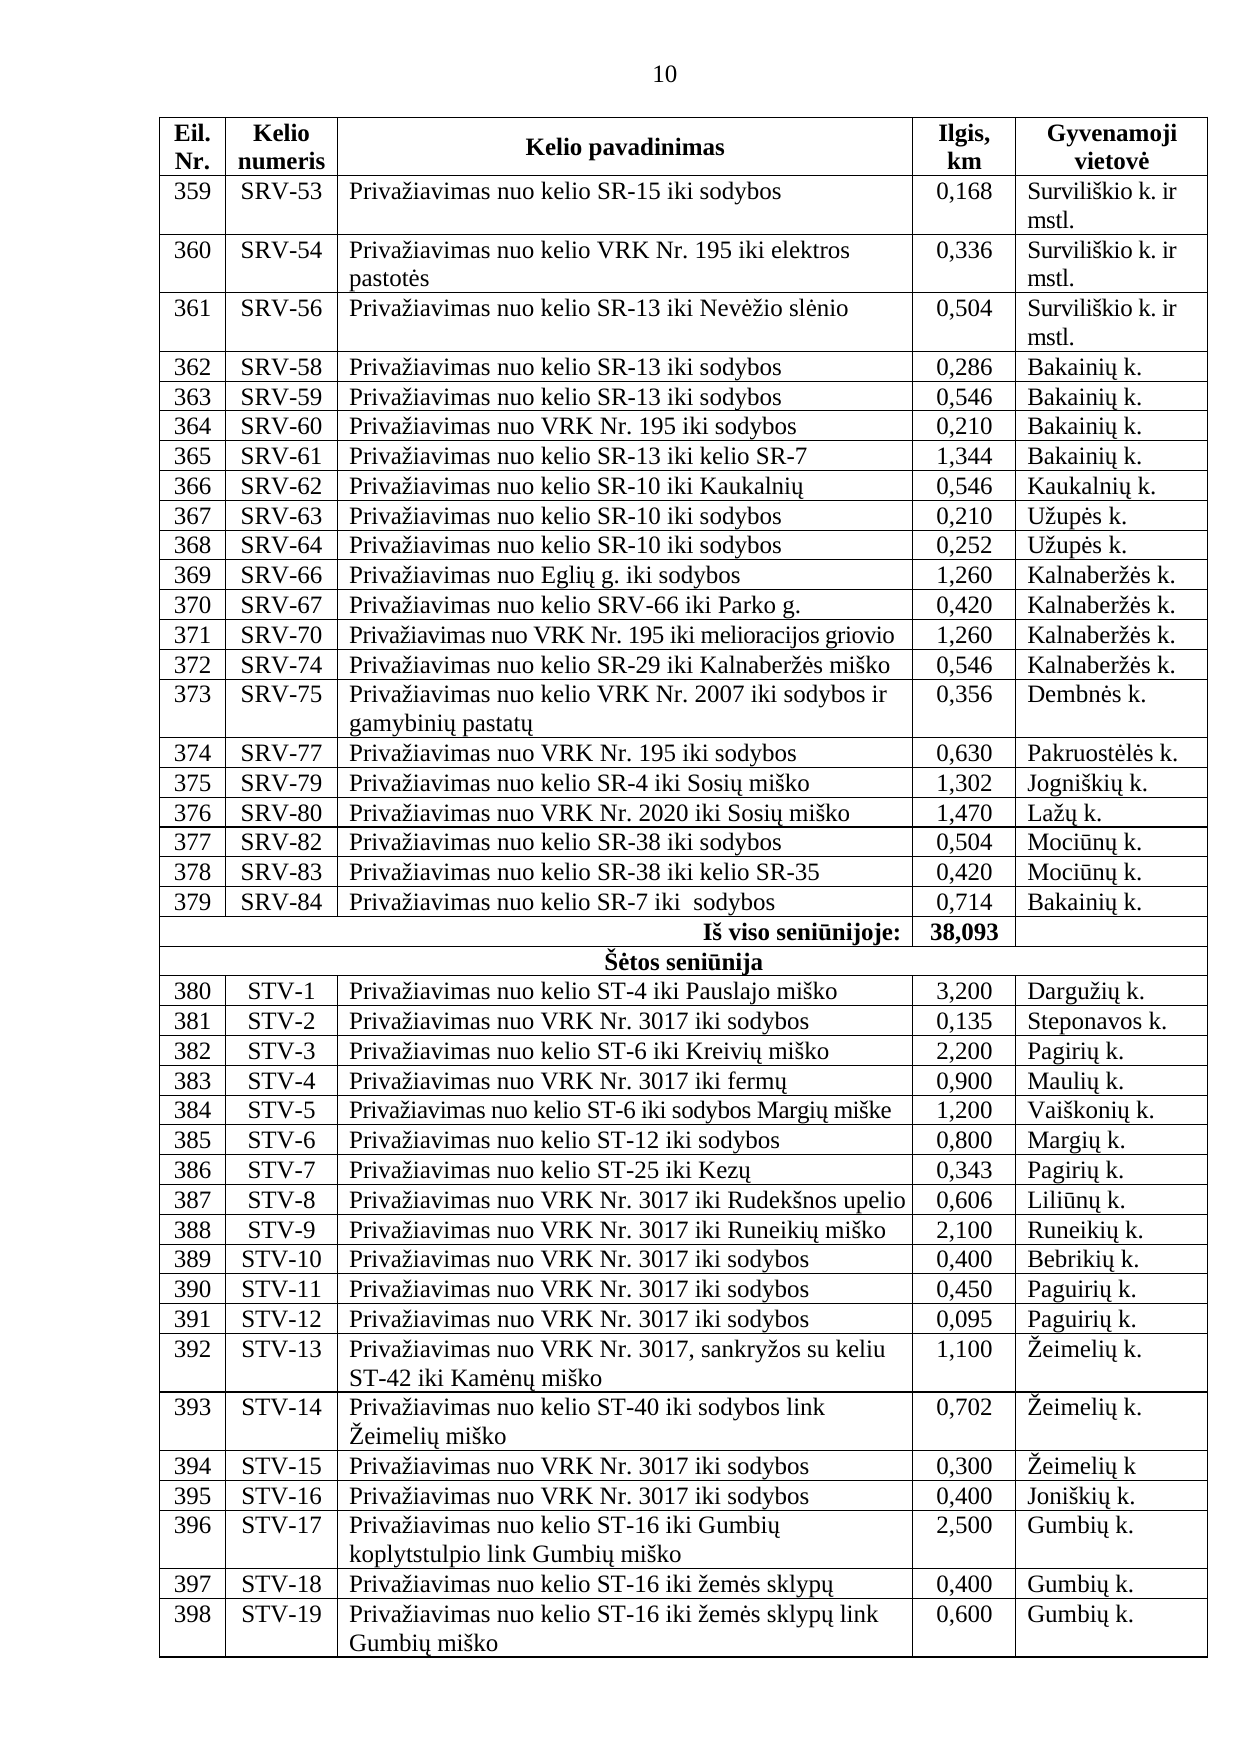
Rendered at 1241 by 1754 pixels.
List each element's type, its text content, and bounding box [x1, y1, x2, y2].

table_cell [1016, 917, 1207, 946]
table_cell Privažiavimas nuo kelio ST-12 iki sodybos [338, 1125, 912, 1154]
table_cell STV-3 [226, 1036, 337, 1065]
table_cell 359 [160, 176, 225, 234]
table_cell 0,630 [913, 738, 1015, 767]
table_cell 1,302 [913, 768, 1015, 797]
table_cell 0,420 [913, 590, 1015, 619]
table_cell Kaukalnių k. [1016, 471, 1207, 500]
table_cell 0,606 [913, 1185, 1015, 1214]
table_cell Šėtos seniūnija [160, 947, 1207, 975]
table_cell Steponavos k. [1016, 1006, 1207, 1035]
table_cell Vaiškonių k. [1016, 1096, 1207, 1124]
table_cell 1,200 [913, 1096, 1015, 1124]
table_cell 389 [160, 1245, 225, 1273]
table_cell Surviliškio k. ir mstl. [1016, 176, 1207, 234]
table_cell 397 [160, 1569, 225, 1598]
table_cell Privažiavimas nuo kelio ST-6 iki Kreivių miško [338, 1036, 912, 1065]
table_cell STV-2 [226, 1006, 337, 1035]
table_cell 0,900 [913, 1066, 1015, 1094]
table_cell 393 [160, 1393, 225, 1450]
table_cell Paguirių k. [1016, 1274, 1207, 1303]
table_cell SRV-67 [226, 590, 337, 619]
table_cell 1,260 [913, 560, 1015, 589]
table_cell 0,800 [913, 1125, 1015, 1154]
table_cell Privažiavimas nuo kelio SR-38 iki sodybos [338, 828, 912, 856]
table_cell 377 [160, 828, 225, 856]
table_cell 365 [160, 441, 225, 470]
table_cell 2,100 [913, 1215, 1015, 1243]
table_cell Privažiavimas nuo VRK Nr. 3017 iki fermų [338, 1066, 912, 1094]
table_cell Privažiavimas nuo kelio SR-4 iki Sosių miško [338, 768, 912, 797]
table_cell Privažiavimas nuo VRK Nr. 195 iki melioracijos griovio [338, 620, 912, 649]
table_cell STV-19 [226, 1599, 337, 1656]
table_cell STV-1 [226, 976, 337, 1005]
table_cell SRV-70 [226, 620, 337, 649]
table_cell 1,260 [913, 620, 1015, 649]
table_header Kelio numeris [226, 118, 337, 175]
table_cell 0,400 [913, 1245, 1015, 1273]
table_cell 382 [160, 1036, 225, 1065]
table_cell Privažiavimas nuo VRK Nr. 3017 iki sodybos [338, 1245, 912, 1273]
table_cell Liliūnų k. [1016, 1185, 1207, 1214]
table_cell SRV-66 [226, 560, 337, 589]
table_cell 1,344 [913, 441, 1015, 470]
table_cell SRV-53 [226, 176, 337, 234]
table_cell 0,300 [913, 1451, 1015, 1480]
table_cell 396 [160, 1511, 225, 1568]
table_header Gyvenamoji vietovė [1016, 118, 1207, 175]
table_cell Privažiavimas nuo VRK Nr. 2020 iki Sosių miško [338, 798, 912, 826]
table_cell Bakainių k. [1016, 441, 1207, 470]
table_cell 0,400 [913, 1481, 1015, 1509]
table_header Eil. Nr. [160, 118, 225, 175]
table_cell 0,168 [913, 176, 1015, 234]
table_cell Užupės k. [1016, 501, 1207, 529]
table_cell SRV-64 [226, 531, 337, 559]
table_cell SRV-62 [226, 471, 337, 500]
table_cell Kalnaberžės k. [1016, 650, 1207, 678]
table_cell SRV-54 [226, 235, 337, 292]
table_cell Privažiavimas nuo VRK Nr. 3017 iki Runeikių miško [338, 1215, 912, 1243]
table_cell Privažiavimas nuo VRK Nr. 3017 iki sodybos [338, 1481, 912, 1509]
table_cell 0,420 [913, 857, 1015, 886]
table_cell Mociūnų k. [1016, 857, 1207, 886]
table_cell Maulių k. [1016, 1066, 1207, 1094]
table_cell 363 [160, 382, 225, 410]
table_cell 2,200 [913, 1036, 1015, 1065]
table_cell Bakainių k. [1016, 411, 1207, 440]
table_cell 385 [160, 1125, 225, 1154]
table_cell 362 [160, 352, 225, 381]
table_cell Dembnės k. [1016, 680, 1207, 737]
table_cell 366 [160, 471, 225, 500]
table_cell Privažiavimas nuo kelio SR-13 iki kelio SR-7 [338, 441, 912, 470]
table_cell STV-7 [226, 1155, 337, 1184]
table_cell Mociūnų k. [1016, 828, 1207, 856]
table_cell Žeimelių k. [1016, 1393, 1207, 1450]
table_cell SRV-63 [226, 501, 337, 529]
table_cell SRV-80 [226, 798, 337, 826]
table_cell 0,356 [913, 680, 1015, 737]
table_cell Privažiavimas nuo Eglių g. iki sodybos [338, 560, 912, 589]
table_cell STV-18 [226, 1569, 337, 1598]
table_cell 387 [160, 1185, 225, 1214]
table_cell 360 [160, 235, 225, 292]
table_cell Privažiavimas nuo VRK Nr. 3017, sankryžos su keliu ST-42 iki Kamėnų miško [338, 1334, 912, 1391]
table_cell STV-12 [226, 1304, 337, 1333]
table_cell Privažiavimas nuo VRK Nr. 3017 iki sodybos [338, 1274, 912, 1303]
table_cell SRV-74 [226, 650, 337, 678]
table_cell SRV-58 [226, 352, 337, 381]
table_cell Žeimelių k. [1016, 1334, 1207, 1391]
table_cell 0,210 [913, 411, 1015, 440]
table_cell Privažiavimas nuo kelio ST-40 iki sodybos link Žeimelių miško [338, 1393, 912, 1450]
table_header Kelio pavadinimas [338, 118, 912, 175]
table_cell Pakruostėlės k. [1016, 738, 1207, 767]
table_cell STV-16 [226, 1481, 337, 1509]
table_cell 378 [160, 857, 225, 886]
table_cell 1,470 [913, 798, 1015, 826]
table_cell 0,135 [913, 1006, 1015, 1035]
table_cell 361 [160, 293, 225, 351]
table_cell Runeikių k. [1016, 1215, 1207, 1243]
table_cell SRV-82 [226, 828, 337, 856]
table_cell 0,714 [913, 887, 1015, 916]
table_cell Privažiavimas nuo kelio SR-13 iki Nevėžio slėnio [338, 293, 912, 351]
table_cell Paguirių k. [1016, 1304, 1207, 1333]
table_cell 386 [160, 1155, 225, 1184]
table_cell STV-13 [226, 1334, 337, 1391]
table_cell 0,600 [913, 1599, 1015, 1656]
table_cell 368 [160, 531, 225, 559]
table_cell 0,450 [913, 1274, 1015, 1303]
table_cell Gumbių k. [1016, 1569, 1207, 1598]
table_cell SRV-60 [226, 411, 337, 440]
table_cell 364 [160, 411, 225, 440]
table_cell 380 [160, 976, 225, 1005]
table_cell 38,093 [913, 917, 1015, 946]
table_cell 0,343 [913, 1155, 1015, 1184]
table_cell Bebrikių k. [1016, 1245, 1207, 1273]
table_cell Jogniškių k. [1016, 768, 1207, 797]
table_cell Privažiavimas nuo kelio VRK Nr. 2007 iki sodybos ir gamybinių pastatų [338, 680, 912, 737]
table_cell Privažiavimas nuo kelio ST-16 iki žemės sklypų link Gumbių miško [338, 1599, 912, 1656]
table_cell STV-8 [226, 1185, 337, 1214]
table_cell STV-15 [226, 1451, 337, 1480]
table_cell 390 [160, 1274, 225, 1303]
table_cell Margių k. [1016, 1125, 1207, 1154]
table_cell 2,500 [913, 1511, 1015, 1568]
table_cell 379 [160, 887, 225, 916]
table_cell Privažiavimas nuo kelio SRV-66 iki Parko g. [338, 590, 912, 619]
table_cell Surviliškio k. ir mstl. [1016, 293, 1207, 351]
table_cell 383 [160, 1066, 225, 1094]
table_cell Privažiavimas nuo kelio SR-29 iki Kalnaberžės miško [338, 650, 912, 678]
table_cell SRV-56 [226, 293, 337, 351]
table_cell Dargužių k. [1016, 976, 1207, 1005]
table_cell SRV-61 [226, 441, 337, 470]
table_cell 367 [160, 501, 225, 529]
table_cell Privažiavimas nuo kelio SR-38 iki kelio SR-35 [338, 857, 912, 886]
table_cell 0,504 [913, 293, 1015, 351]
table_cell Privažiavimas nuo kelio SR-10 iki sodybos [338, 531, 912, 559]
table_cell SRV-83 [226, 857, 337, 886]
table_cell Kalnaberžės k. [1016, 590, 1207, 619]
table_cell Žeimelių k [1016, 1451, 1207, 1480]
table_cell SRV-77 [226, 738, 337, 767]
table_cell 1,100 [913, 1334, 1015, 1391]
table_cell Joniškių k. [1016, 1481, 1207, 1509]
table_cell Privažiavimas nuo kelio ST-6 iki sodybos Margių miške [338, 1096, 912, 1124]
table_cell 369 [160, 560, 225, 589]
table_cell 395 [160, 1481, 225, 1509]
table_cell Lažų k. [1016, 798, 1207, 826]
table_cell STV-4 [226, 1066, 337, 1094]
table_cell 392 [160, 1334, 225, 1391]
table_cell Privažiavimas nuo kelio ST-16 iki Gumbių koplytstulpio link Gumbių miško [338, 1511, 912, 1568]
table_cell SRV-79 [226, 768, 337, 797]
table_cell Privažiavimas nuo VRK Nr. 3017 iki sodybos [338, 1006, 912, 1035]
table_cell STV-9 [226, 1215, 337, 1243]
table_cell Privažiavimas nuo kelio SR-13 iki sodybos [338, 382, 912, 410]
table_cell Užupės k. [1016, 531, 1207, 559]
table_cell 0,546 [913, 471, 1015, 500]
table_cell Privažiavimas nuo kelio ST-16 iki žemės sklypų [338, 1569, 912, 1598]
table_cell Pagirių k. [1016, 1036, 1207, 1065]
table_cell Bakainių k. [1016, 352, 1207, 381]
table_cell 0,546 [913, 382, 1015, 410]
table_cell STV-11 [226, 1274, 337, 1303]
table_cell Iš viso seniūnijoje: [160, 917, 912, 946]
table_cell Gumbių k. [1016, 1511, 1207, 1568]
table_cell 0,702 [913, 1393, 1015, 1450]
table_cell 381 [160, 1006, 225, 1035]
table_cell 370 [160, 590, 225, 619]
table_cell Privažiavimas nuo VRK Nr. 3017 iki sodybos [338, 1304, 912, 1333]
table_cell STV-17 [226, 1511, 337, 1568]
table_cell 0,095 [913, 1304, 1015, 1333]
table_cell 0,252 [913, 531, 1015, 559]
table_cell 371 [160, 620, 225, 649]
table_cell 388 [160, 1215, 225, 1243]
table_cell Privažiavimas nuo kelio SR-10 iki sodybos [338, 501, 912, 529]
table_header Ilgis, km [913, 118, 1015, 175]
table_cell Privažiavimas nuo VRK Nr. 195 iki sodybos [338, 411, 912, 440]
table_cell Privažiavimas nuo kelio SR-13 iki sodybos [338, 352, 912, 381]
table_cell 0,336 [913, 235, 1015, 292]
table_cell Pagirių k. [1016, 1155, 1207, 1184]
table_cell STV-14 [226, 1393, 337, 1450]
table_cell 372 [160, 650, 225, 678]
table_cell Privažiavimas nuo kelio ST-4 iki Pauslajo miško [338, 976, 912, 1005]
table_cell Bakainių k. [1016, 382, 1207, 410]
table_cell Gumbių k. [1016, 1599, 1207, 1656]
table_cell 0,504 [913, 828, 1015, 856]
table_cell 0,210 [913, 501, 1015, 529]
table_cell 374 [160, 738, 225, 767]
table_cell SRV-59 [226, 382, 337, 410]
table_cell SRV-84 [226, 887, 337, 916]
table_cell Privažiavimas nuo VRK Nr. 3017 iki sodybos [338, 1451, 912, 1480]
table_cell Surviliškio k. ir mstl. [1016, 235, 1207, 292]
table_cell 376 [160, 798, 225, 826]
table_cell Privažiavimas nuo kelio SR-10 iki Kaukalnių [338, 471, 912, 500]
table_cell Privažiavimas nuo kelio ST-25 iki Kezų [338, 1155, 912, 1184]
table_cell Privažiavimas nuo kelio SR-7 iki sodybos [338, 887, 912, 916]
table_cell SRV-75 [226, 680, 337, 737]
table_cell Bakainių k. [1016, 887, 1207, 916]
table_cell 384 [160, 1096, 225, 1124]
table_cell Privažiavimas nuo VRK Nr. 3017 iki Rudekšnos upelio [338, 1185, 912, 1214]
table_cell Kalnaberžės k. [1016, 620, 1207, 649]
table_cell STV-10 [226, 1245, 337, 1273]
table_cell STV-5 [226, 1096, 337, 1124]
table_cell Privažiavimas nuo VRK Nr. 195 iki sodybos [338, 738, 912, 767]
table_cell 391 [160, 1304, 225, 1333]
table_cell 3,200 [913, 976, 1015, 1005]
table_cell 0,546 [913, 650, 1015, 678]
table_cell 394 [160, 1451, 225, 1480]
table_cell 373 [160, 680, 225, 737]
table_cell STV-6 [226, 1125, 337, 1154]
table_cell 0,400 [913, 1569, 1015, 1598]
table_cell Kalnaberžės k. [1016, 560, 1207, 589]
table_cell 398 [160, 1599, 225, 1656]
table_cell Privažiavimas nuo kelio SR-15 iki sodybos [338, 176, 912, 234]
table_cell 375 [160, 768, 225, 797]
table_cell 0,286 [913, 352, 1015, 381]
table_cell Privažiavimas nuo kelio VRK Nr. 195 iki elektros pastotės [338, 235, 912, 292]
